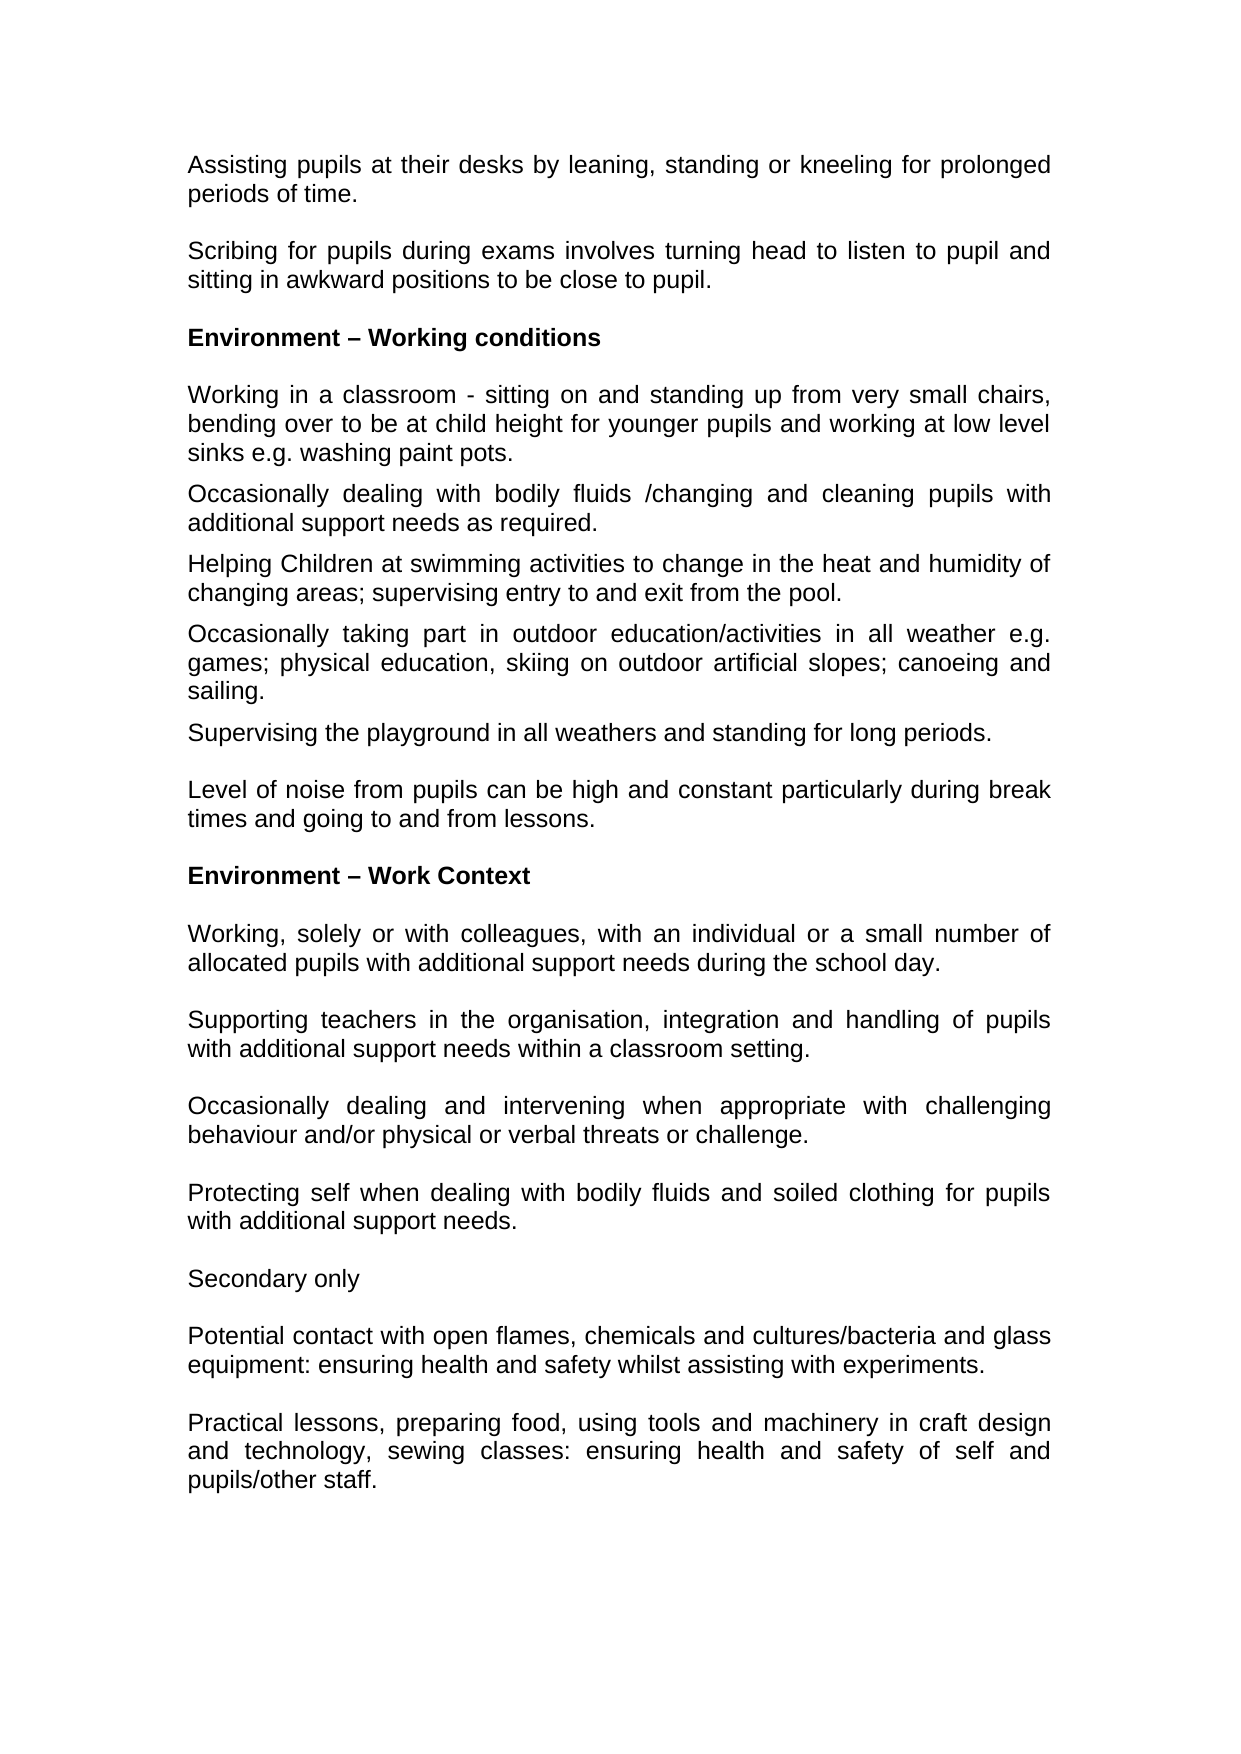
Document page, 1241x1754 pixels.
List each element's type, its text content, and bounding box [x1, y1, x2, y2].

text Occasion Occasionally dealing with bodily fluids /changing and cleaning pupils with additional support needs as required. [0, 479, 1053, 536]
text Secondary only [187, 1264, 1053, 1292]
text Environment – Work Context [187, 861, 1053, 890]
text Potential contact with open flames, chemicals and cultures/bacteria and glass equipment: ensuring health and safety whilst assisting with experiments. [187, 1321, 1053, 1379]
text Occasionally dealing and intervening when appropriate with challenging behaviour and/or physical or verbal threats or challenge. [187, 1091, 1053, 1149]
text Supporting teachers in the organisation, integration and handling of pupils with additional support needs within a classroom setting. [187, 1005, 1053, 1062]
text Practical lessons, preparing food, using tools and machinery in craft design and technology, sewing classes: ensuring health and safety of self and pupils/other staff. [187, 1407, 1053, 1494]
text Scribing for pupils during exams involves turning head to listen to pupil and sitting in awkward positions to be close to pupil. [187, 236, 1053, 294]
text Level of noise from pupils can be high and constant particularly during break times and going to and from lessons. [187, 775, 1053, 832]
text Environment – Working conditions [187, 322, 1053, 351]
text Protecting self when dealing with bodily fluids and soiled clothing for pupils with additional support needs. [187, 1177, 1053, 1235]
text Working, solely or with colleagues, with an individual or a small number of allocated pupils with additional support needs during the school day. [187, 919, 1053, 976]
text Working in a classroom - sitting on and standing up from very small chairs, bending over to be at child height for younger pupils and working at low level sinks e.g. washing paint pots. [187, 380, 1053, 466]
text Occas Occasionally taking part in outdoor education/activities in all weather e.g. games; physical education, skiing on outdoor artificial slopes; canoeing and sailing. [0, 619, 1053, 705]
text Supervising the playground in all weathers and standing for long periods. [187, 717, 1053, 746]
text Assisting pupils at their desks by leaning, standing or kneeling for prolonged periods of time. [187, 150, 1053, 207]
text Helping Children at swimming activities to change in the heat and humidity of changing areas; supervising entry to and exit from the pool. [0, 549, 1053, 606]
